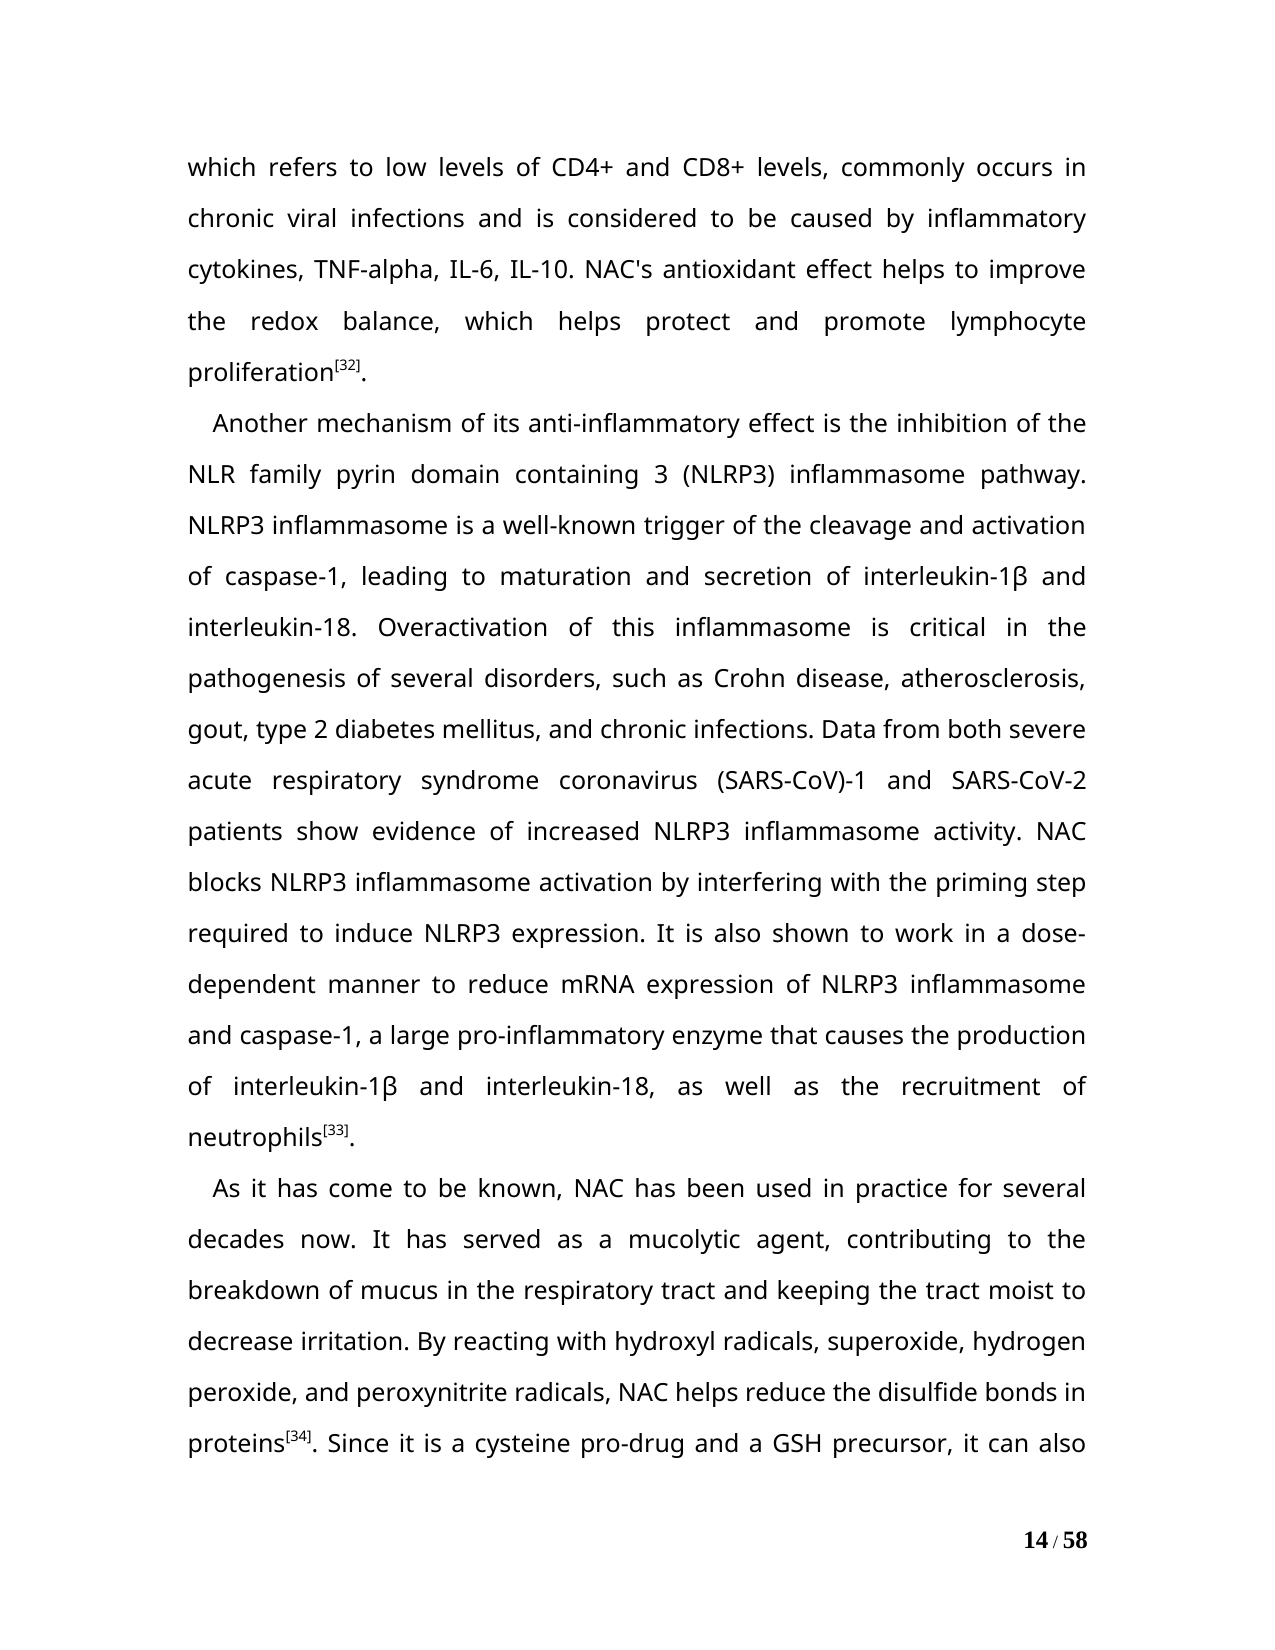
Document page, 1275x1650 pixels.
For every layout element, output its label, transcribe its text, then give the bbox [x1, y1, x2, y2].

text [187, 1171, 1087, 1460]
text Another mechanism of its anti-inflammatory effect is the inhibition of the NLR family pyrin domain containing 3 (NLRP3) inflammasome pathway. NLRP3 inflammasome is a well-known trigger of the cleavage and activation of caspase-1, leading to maturation and secretion of interleukin-1β and interleukin-18. Overactivation of this inflammasome is critical in the pathogenesis of several disorders, such as Crohn disease, atherosclerosis, gout, type 2 diabetes mellitus, and chronic infections. Data from both severe acute respiratory syndrome coronavirus (SARS-CoV)-1 and SARS-CoV-2 patients show evidence of increased NLRP3 inflammasome activity. NAC blocks NLRP3 inflammasome activation by interfering with the priming step required to induce NLRP3 expression. It is also shown to work in a dose-dependent manner to reduce mRNA expression of NLRP3 inflammasome and caspase-1, a large pro-inflammatory enzyme that causes the production of interleukin-1β and interleukin-18, as well as the recruitment of neutrophils[33]. [187, 405, 1087, 1154]
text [187, 150, 1087, 388]
